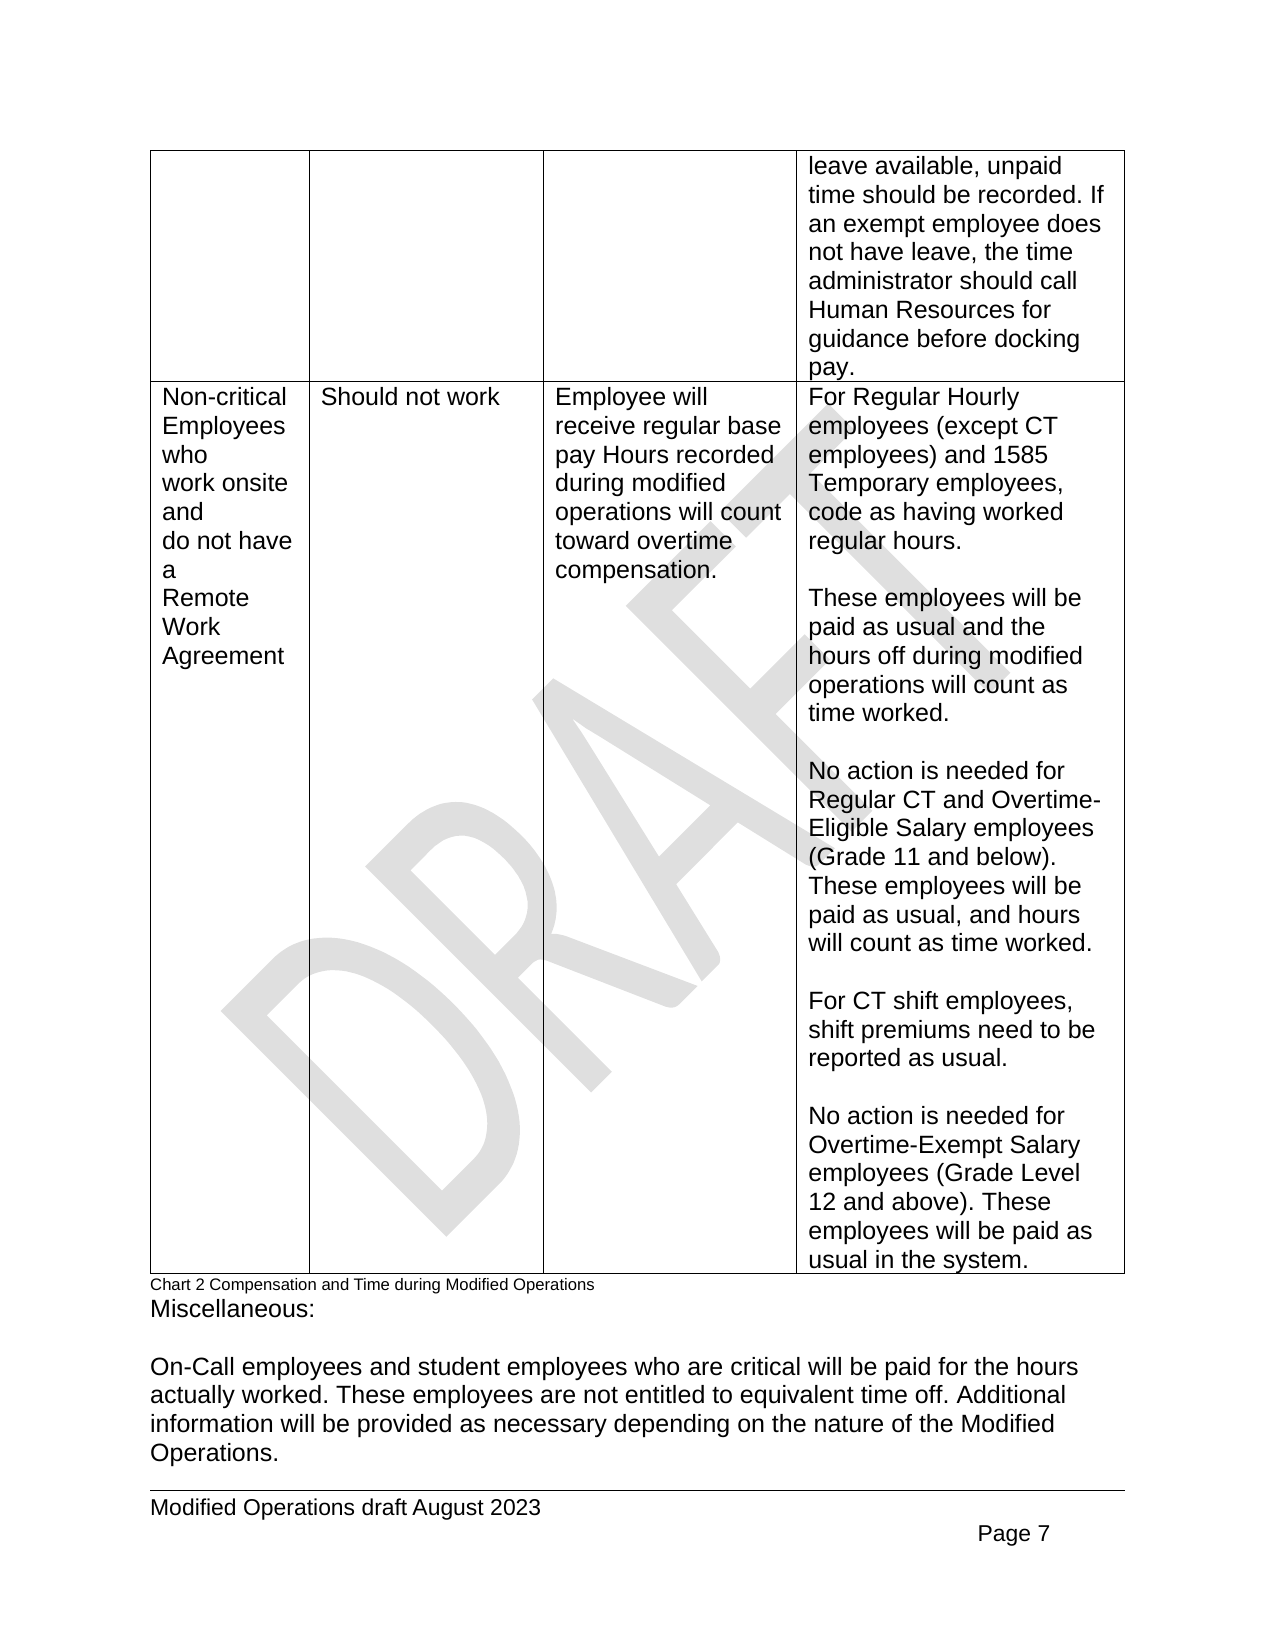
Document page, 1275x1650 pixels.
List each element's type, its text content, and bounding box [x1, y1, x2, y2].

table_cell Employee will receive regular base pay Hours recorded during modified operations will count toward overtime compensation. [544, 382, 796, 1273]
table_cell Should not work [310, 382, 543, 1273]
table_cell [544, 151, 796, 381]
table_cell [310, 151, 543, 381]
table_cell For Regular Hourly employees (except CT employees) and 1585 Temporary employees, code as having worked regular hours. These employees will be paid as usual and the hours off during modified operations will count as time worked. No action is needed for Regular CT and Overtime-Eligible Salary employees (Grade 11 and below). These employees will be paid as usual, and hours will count as time worked. For CT shift employees, shift premiums need to be reported as usual. No action is needed for Overtime-Exempt Salary employees (Grade Level 12 and above). These employees will be paid as usual in the system. [797, 382, 1124, 1273]
text Chart 2 Compensation and Time during Modified Operations [150, 1274, 1125, 1293]
text Miscellaneous: [150, 1293, 1125, 1322]
table_cell Non-critical Employees who work onsite and do not have a Remote Work Agreement [151, 382, 309, 1273]
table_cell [151, 151, 309, 381]
text On-Call employees and student employees who are critical will be paid for the hours actually worked. These employees are not entitled to equivalent time off. Additional information will be provided as necessary depending on the nature of the Modified Operations. [150, 1351, 1125, 1466]
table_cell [797, 151, 1124, 381]
